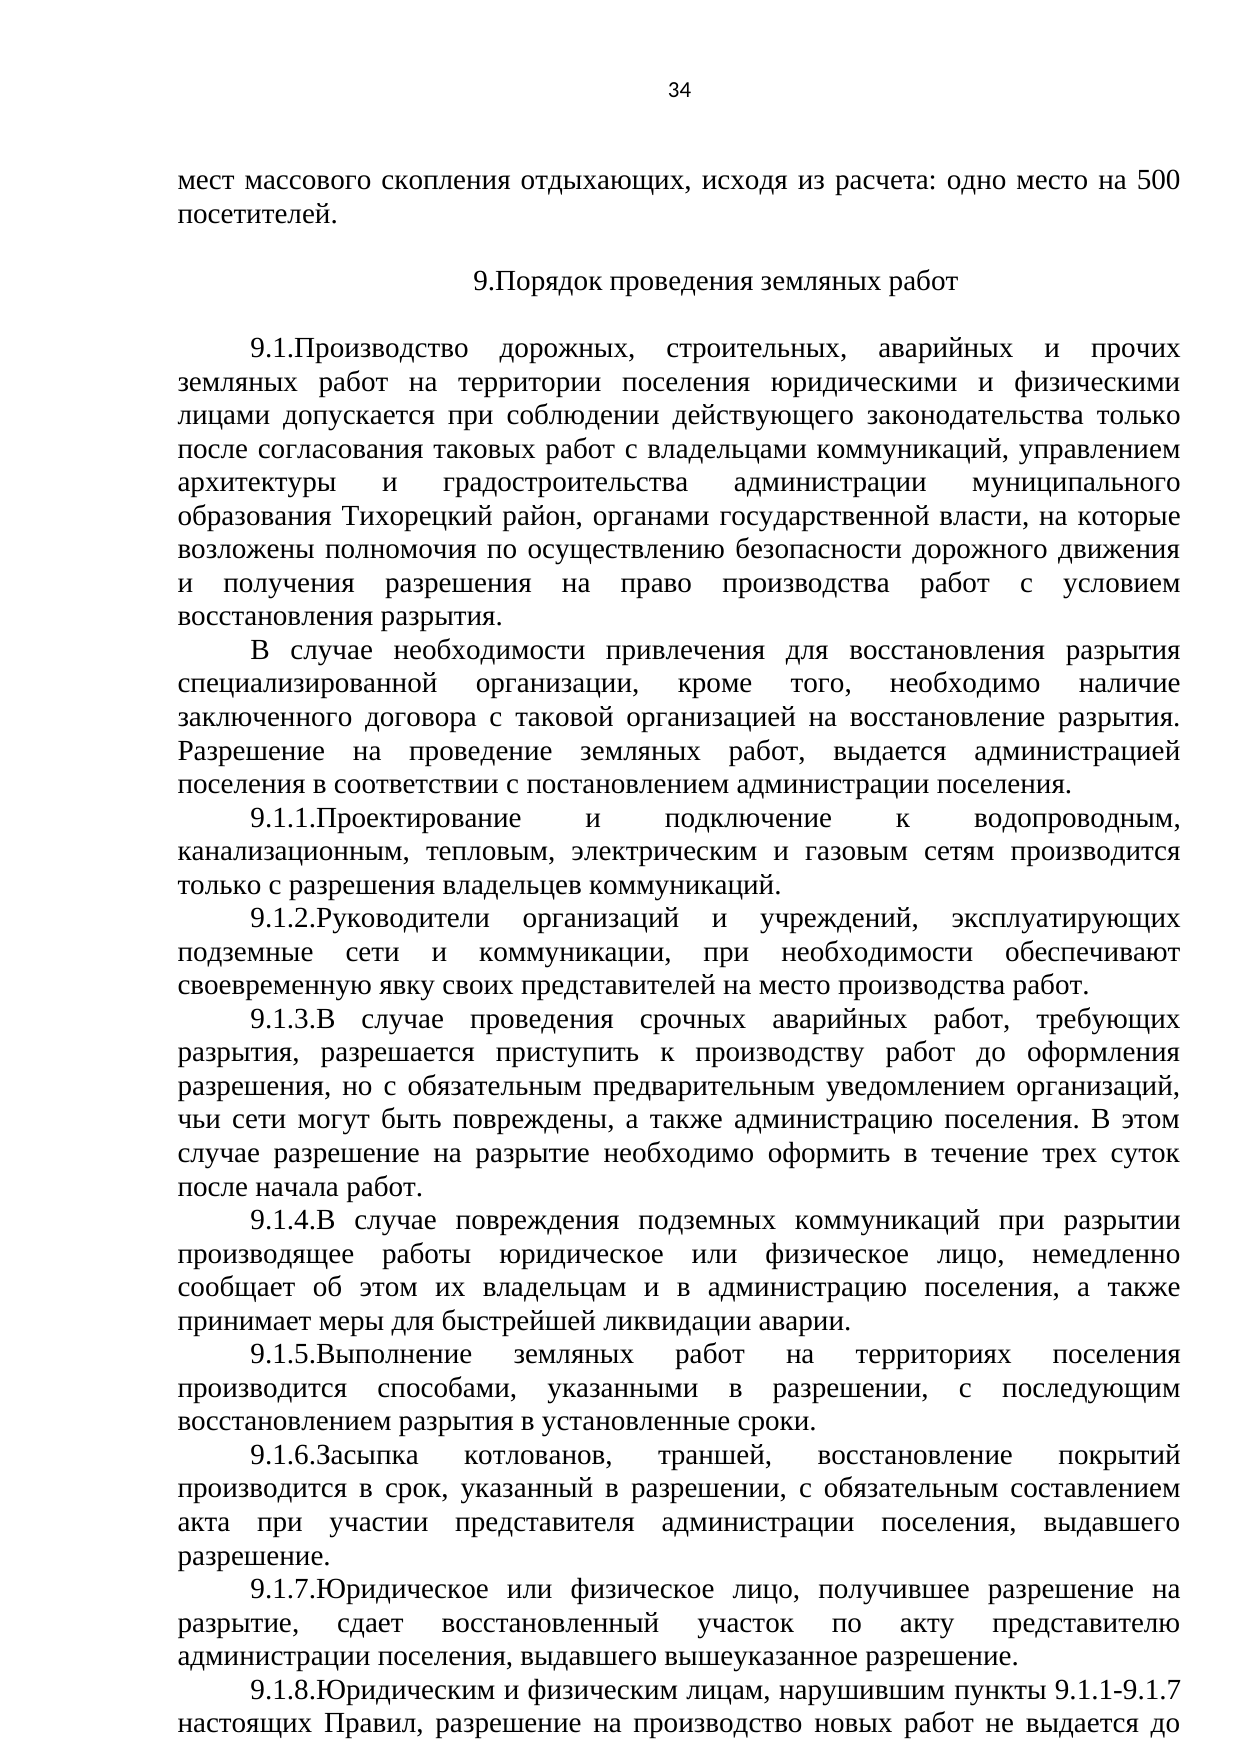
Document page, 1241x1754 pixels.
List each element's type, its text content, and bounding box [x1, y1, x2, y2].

text 9.1.1.Проектирование и подключение к водопроводным, канализационным, тепловым, электрическим и газовым сетям производится только с разрешения владельцев коммуникаций. [177, 800, 1181, 900]
text 9.1.5.Выполнение земляных работ на территориях поселения производится способами, указанными в разрешении, с последующим восстановлением разрытия в установленные сроки. [177, 1336, 1181, 1437]
text 9.1.Производство дорожных, строительных, аварийных и прочих земляных работ на территории поселения юридическими и физическими лицами допускается при соблюдении действующего законодательства только после согласования таковых работ с владельцами коммуникаций, управлением архитектуры и градостроительства администрации муниципального образования Тихорецкий район, органами государственной власти, на которые возложены полномочия по осуществлению безопасности дорожного движения и получения разрешения на право производства работ с условием восстановления разрытия. [177, 330, 1181, 632]
text В случае необходимости привлечения для восстановления разрытия специализированной организации, кроме того, необходимо наличие заключенного договора с таковой организацией на восстановление разрытия. Разрешение на проведение земляных работ, выдается администрацией поселения в соответствии с постановлением администрации поселения. [177, 632, 1181, 800]
text 9.Порядок проведения земляных работ [177, 263, 1181, 297]
text 9.1.2.Руководители организаций и учреждений, эксплуатирующих подземные сети и коммуникации, при необходимости обеспечивают своевременную явку своих представителей на место производства работ. [177, 900, 1181, 1001]
text 9.1.6.Засыпка котлованов, траншей, восстановление покрытий производится в срок, указанный в разрешении, с обязательным составлением акта при участии представителя администрации поселения, выдавшего разрешение. [177, 1437, 1181, 1571]
text 9.1.7.Юридическое или физическое лицо, получившее разрешение на разрытие, сдает восстановленный участок по акту представителю администрации поселения, выдавшего вышеуказанное разрешение. [177, 1571, 1181, 1672]
text 9.1.4.В случае повреждения подземных коммуникаций при разрытии производящее работы юридическое или физическое лицо, немедленно сообщает об этом их владельцам и в администрацию поселения, а также принимает меры для быстрейшей ликвидации аварии. [177, 1202, 1181, 1336]
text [177, 162, 1181, 229]
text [177, 1672, 1181, 1739]
text 9.1.3.В случае проведения срочных аварийных работ, требующих разрытия, разрешается приступить к производству работ до оформления разрешения, но с обязательным предварительным уведомлением организаций, чьи сети могут быть повреждены, а также администрацию поселения. В этом случае разрешение на разрытие необходимо оформить в течение трех суток после начала работ. [177, 1001, 1181, 1202]
